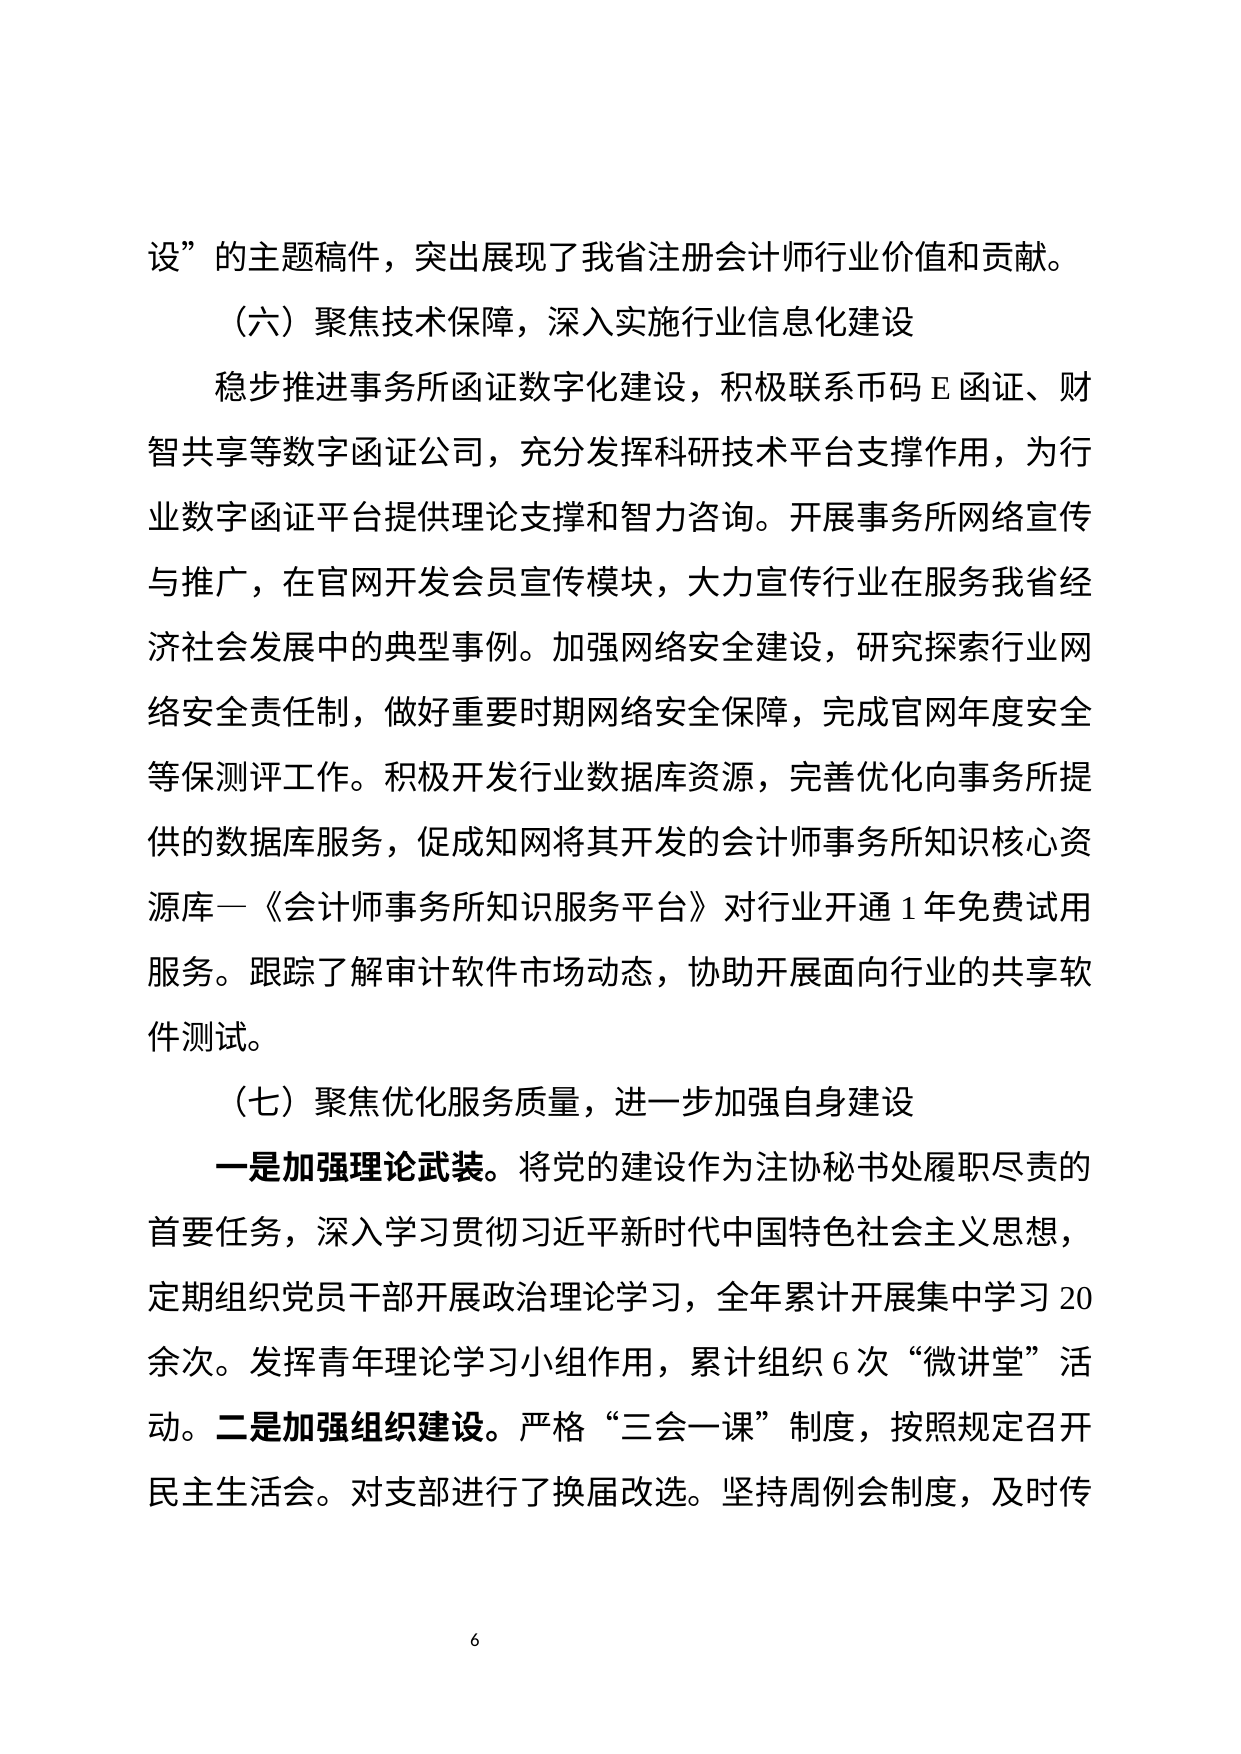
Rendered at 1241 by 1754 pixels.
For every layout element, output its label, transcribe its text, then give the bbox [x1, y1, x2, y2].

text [148, 1132, 1092, 1522]
text 稳步推进事务所函证数字化建设，积极联系币码E函证、财智共享等数字函证公司，充分发挥科研技术平台支撑作用，为行业数字函证平台提供理论支撑和智力咨询。开展事务所网络宣传与推广，在官网开发会员宣传模块，大力宣传行业在服务我省经济社会发展中的典型事例。加强网络安全建设，研究探索行业网络安全责任制，做好重要时期网络安全保障，完成官网年度安全等保测评工作。积极开发行业数据库资源，完善优化向事务所提供的数据库服务，促成知网将其开发的会计师事务所知识核心资源库—《会计师事务所知识服务平台》对行业开通1年免费试用服务。跟踪了解审计软件市场动态，协助开展面向行业的共享软件测试。 [148, 352, 1092, 1067]
text （六）聚焦技术保障，深入实施行业信息化建设 [148, 287, 1092, 352]
text （七）聚焦优化服务质量，进一步加强自身建设 [148, 1067, 1092, 1132]
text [148, 222, 1092, 287]
